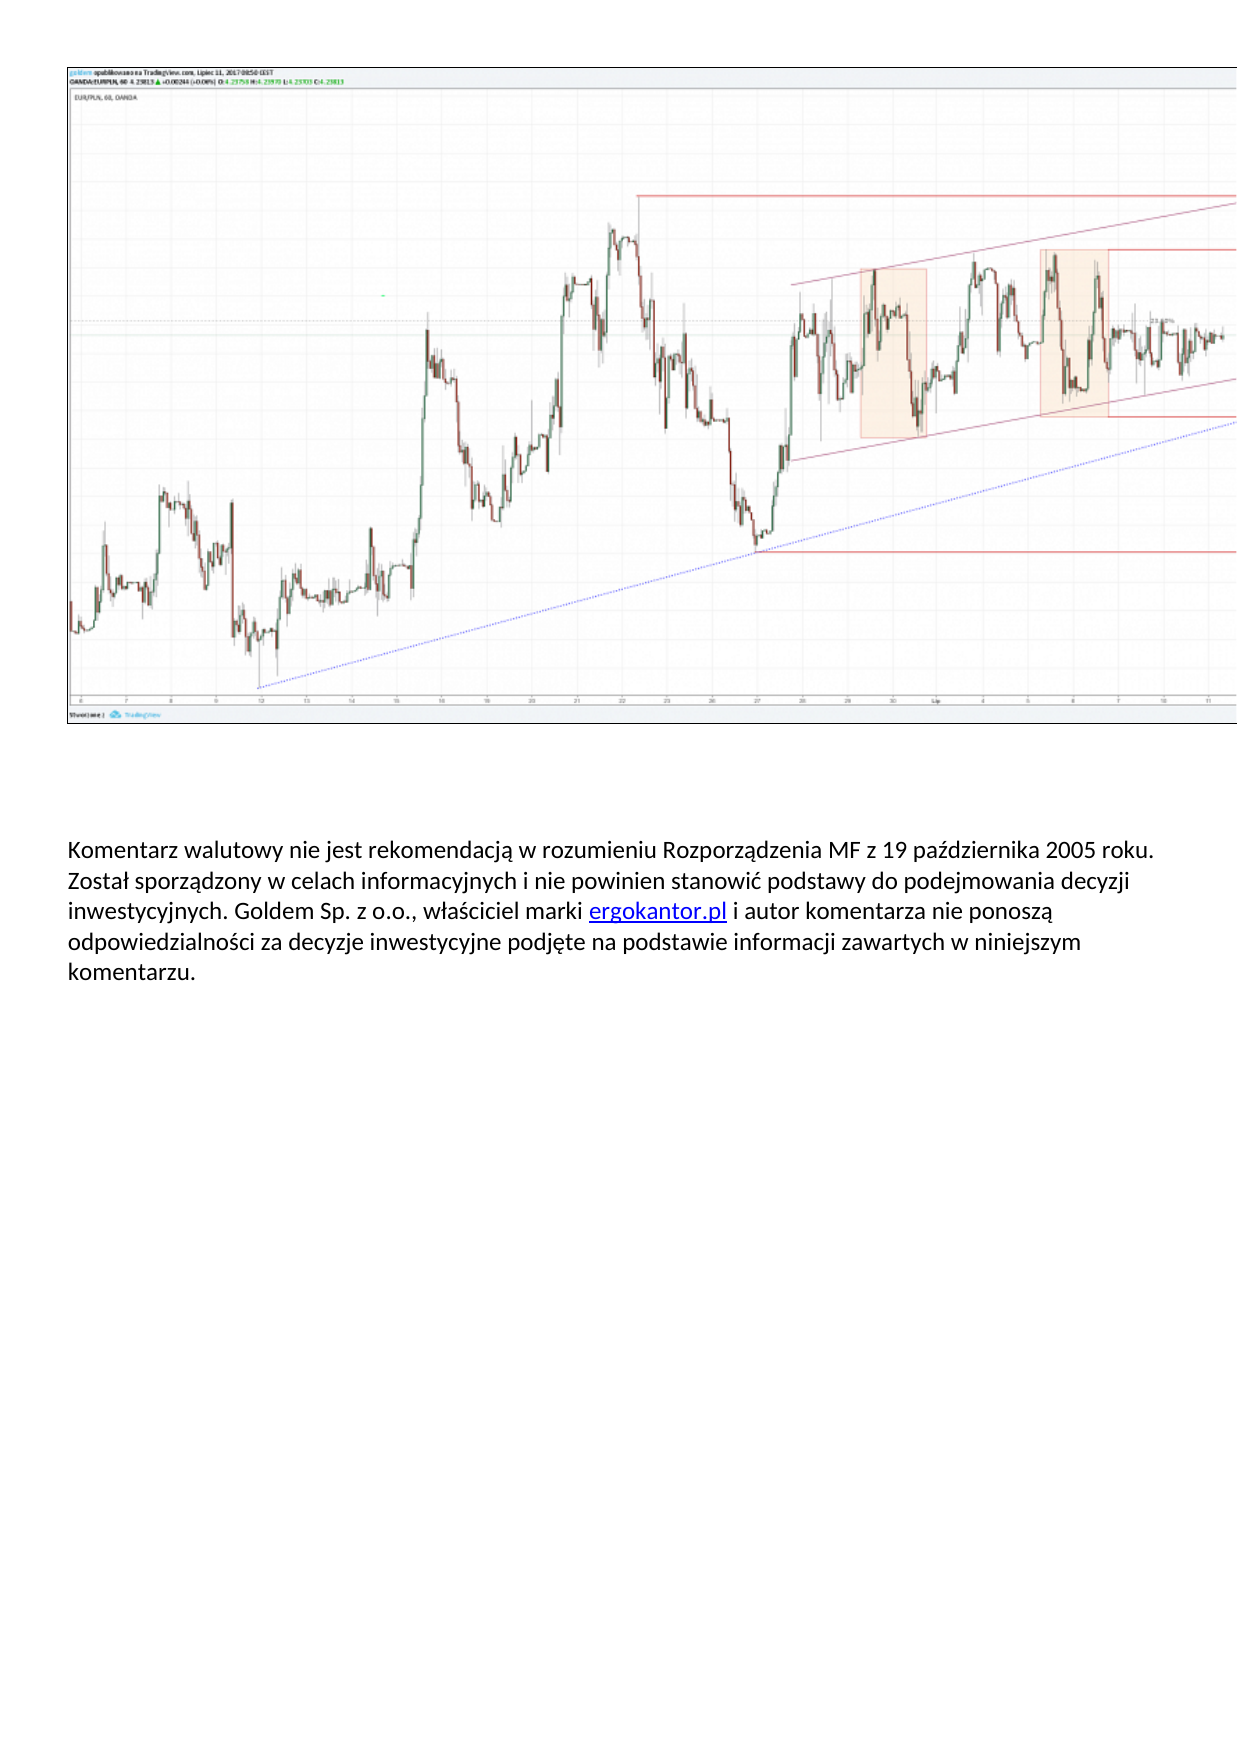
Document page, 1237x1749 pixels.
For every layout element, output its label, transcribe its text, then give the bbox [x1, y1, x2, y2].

picture [68, 68, 1237, 723]
text Komentarz walutowy nie jest rekomendacją w rozumieniu Rozporządzenia MF z 19 października 2005 roku. Został sporządzony w celach informacyjnych i nie powinien stanowić podstawy do podejmowania decyzji inwestycyjnych. Goldem Sp. z o.o., właściciel marki ergokantor.pl i autor komentarza nie ponoszą odpowiedzialności za decyzje inwestycyjne podjęte na podstawie informacji zawartych w niniejszym komentarzu. [68, 834, 1169, 987]
